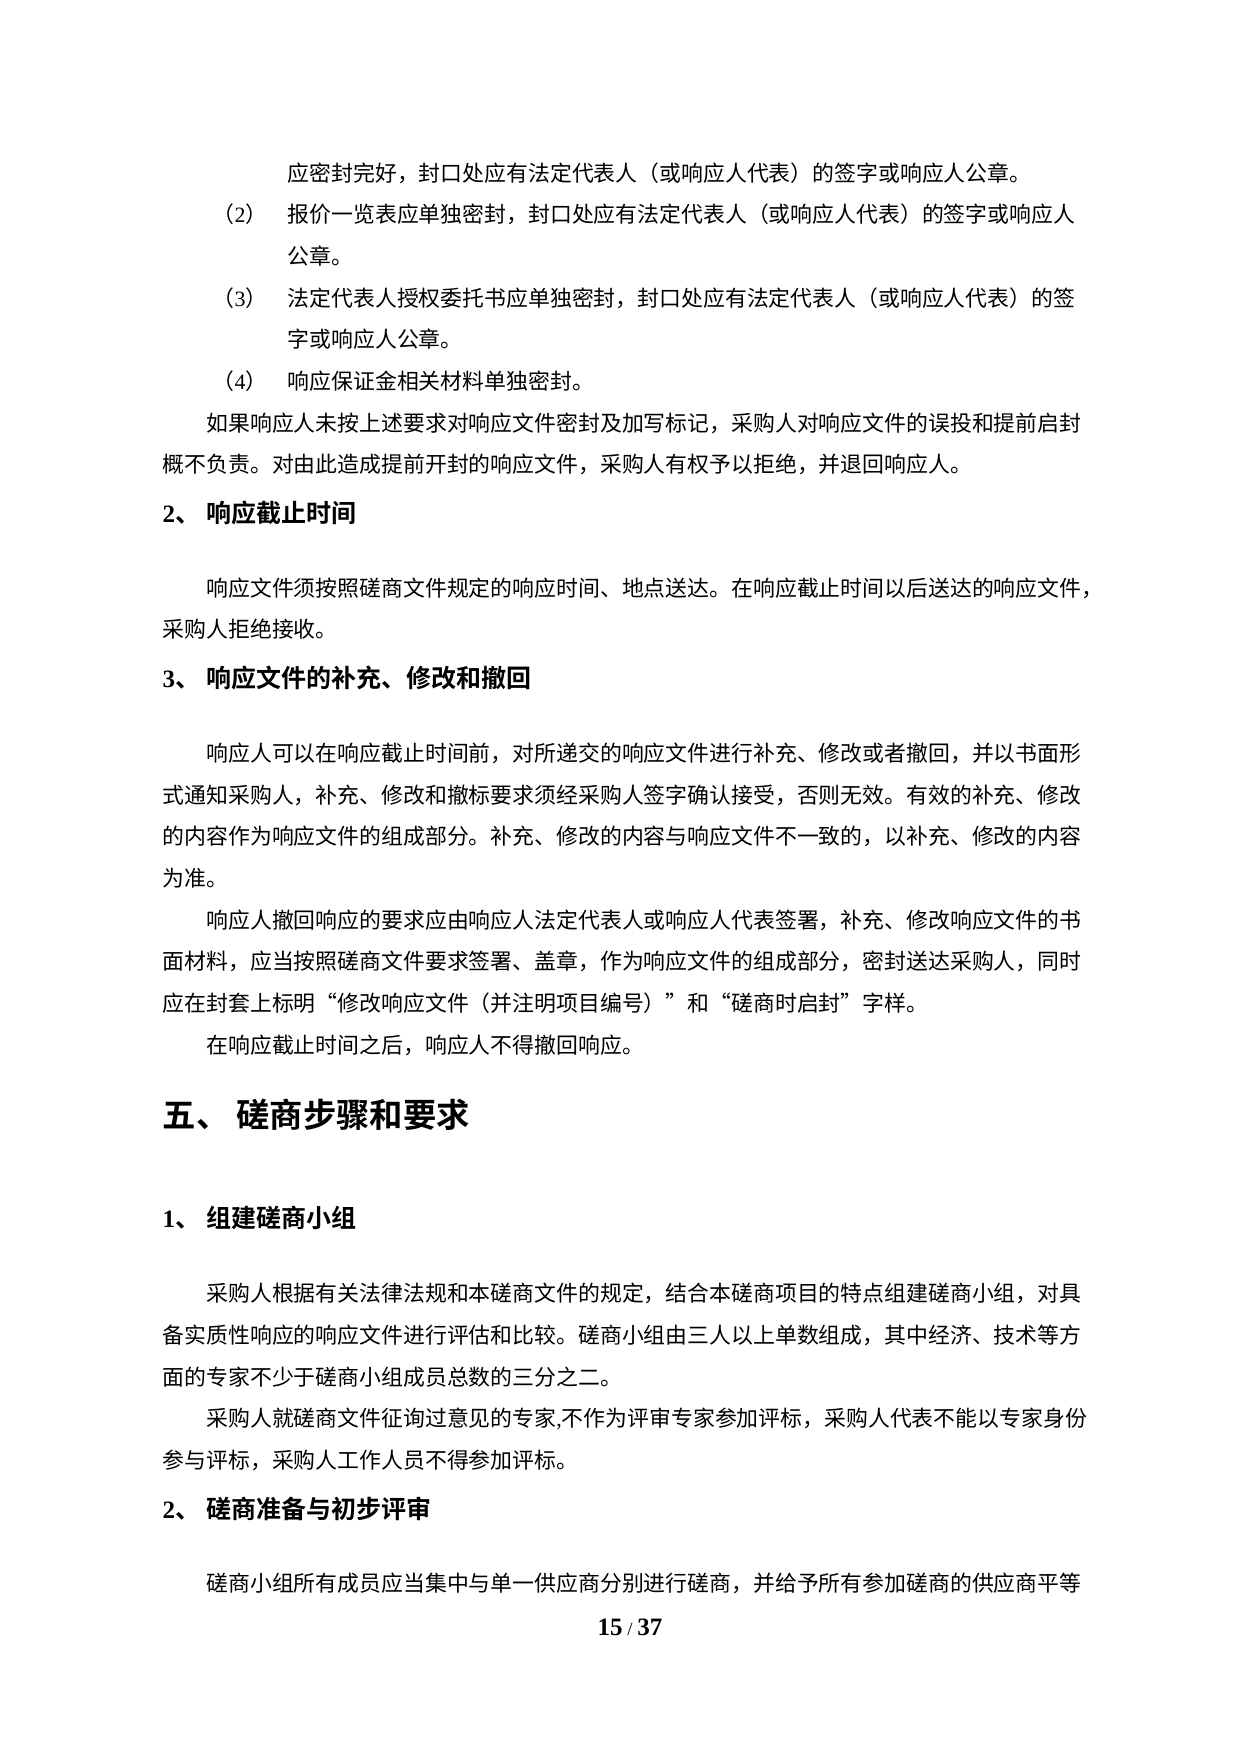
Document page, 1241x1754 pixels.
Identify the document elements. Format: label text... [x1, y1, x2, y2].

list 响应截止时间 [162, 493, 1092, 530]
list 磋商准备与初步评审 [162, 1489, 1092, 1525]
list 响应保证金相关材料单独密封。 [212, 356, 1092, 398]
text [162, 1558, 1092, 1600]
text 在响应截止时间之后，响应人不得撤回响应。 [162, 1020, 1092, 1061]
list 组建磋商小组 [162, 1199, 1092, 1235]
text 响应人撤回响应的要求应由响应人法定代表人或响应人代表签署，补充、修改响应文件的书面材料，应当按照磋商文件要求签署、盖章，作为响应文件的组成部分，密封送达采购人，同时应在封套上标明“修改响应文件（并注明项目编号）”和“磋商时启封”字样。 [162, 895, 1092, 1020]
list 响应文件的补充、修改和撤回 [162, 659, 1092, 695]
text 如果响应人未按上述要求对响应文件密封及加写标记，采购人对响应文件的误投和提前启封概不负责。对由此造成提前开封的响应文件，采购人有权予以拒绝，并退回响应人。 [162, 398, 1092, 481]
list 报价一览表应单独密封，封口处应有法定代表人（或响应人代表）的签字或响应人公章。 [212, 189, 1092, 273]
text 响应人可以在响应截止时间前，对所递交的响应文件进行补充、修改或者撤回，并以书面形式通知采购人，补充、修改和撤标要求须经采购人签字确认接受，否则无效。有效的补充、修改的内容作为响应文件的组成部分。补充、修改的内容与响应文件不一致的，以补充、修改的内容为准。 [162, 728, 1092, 895]
text 采购人根据有关法律法规和本磋商文件的规定，结合本磋商项目的特点组建磋商小组，对具备实质性响应的响应文件进行评估和比较。磋商小组由三人以上单数组成，其中经济、技术等方面的专家不少于磋商小组成员总数的三分之二。 [162, 1268, 1092, 1393]
list 磋商步骤和要求 [162, 1088, 1092, 1137]
text 采购人就磋商文件征询过意见的专家,不作为评审专家参加评标，采购人代表不能以专家身份参与评标，采购人工作人员不得参加评标。 [162, 1393, 1092, 1477]
list 法定代表人授权委托书应单独密封，封口处应有法定代表人（或响应人代表）的签字或响应人公章。 [212, 273, 1092, 356]
text 响应文件须按照磋商文件规定的响应时间、地点送达。在响应截止时间以后送达的响应文件，采购人拒绝接收。 [162, 563, 1092, 646]
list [212, 148, 1092, 189]
